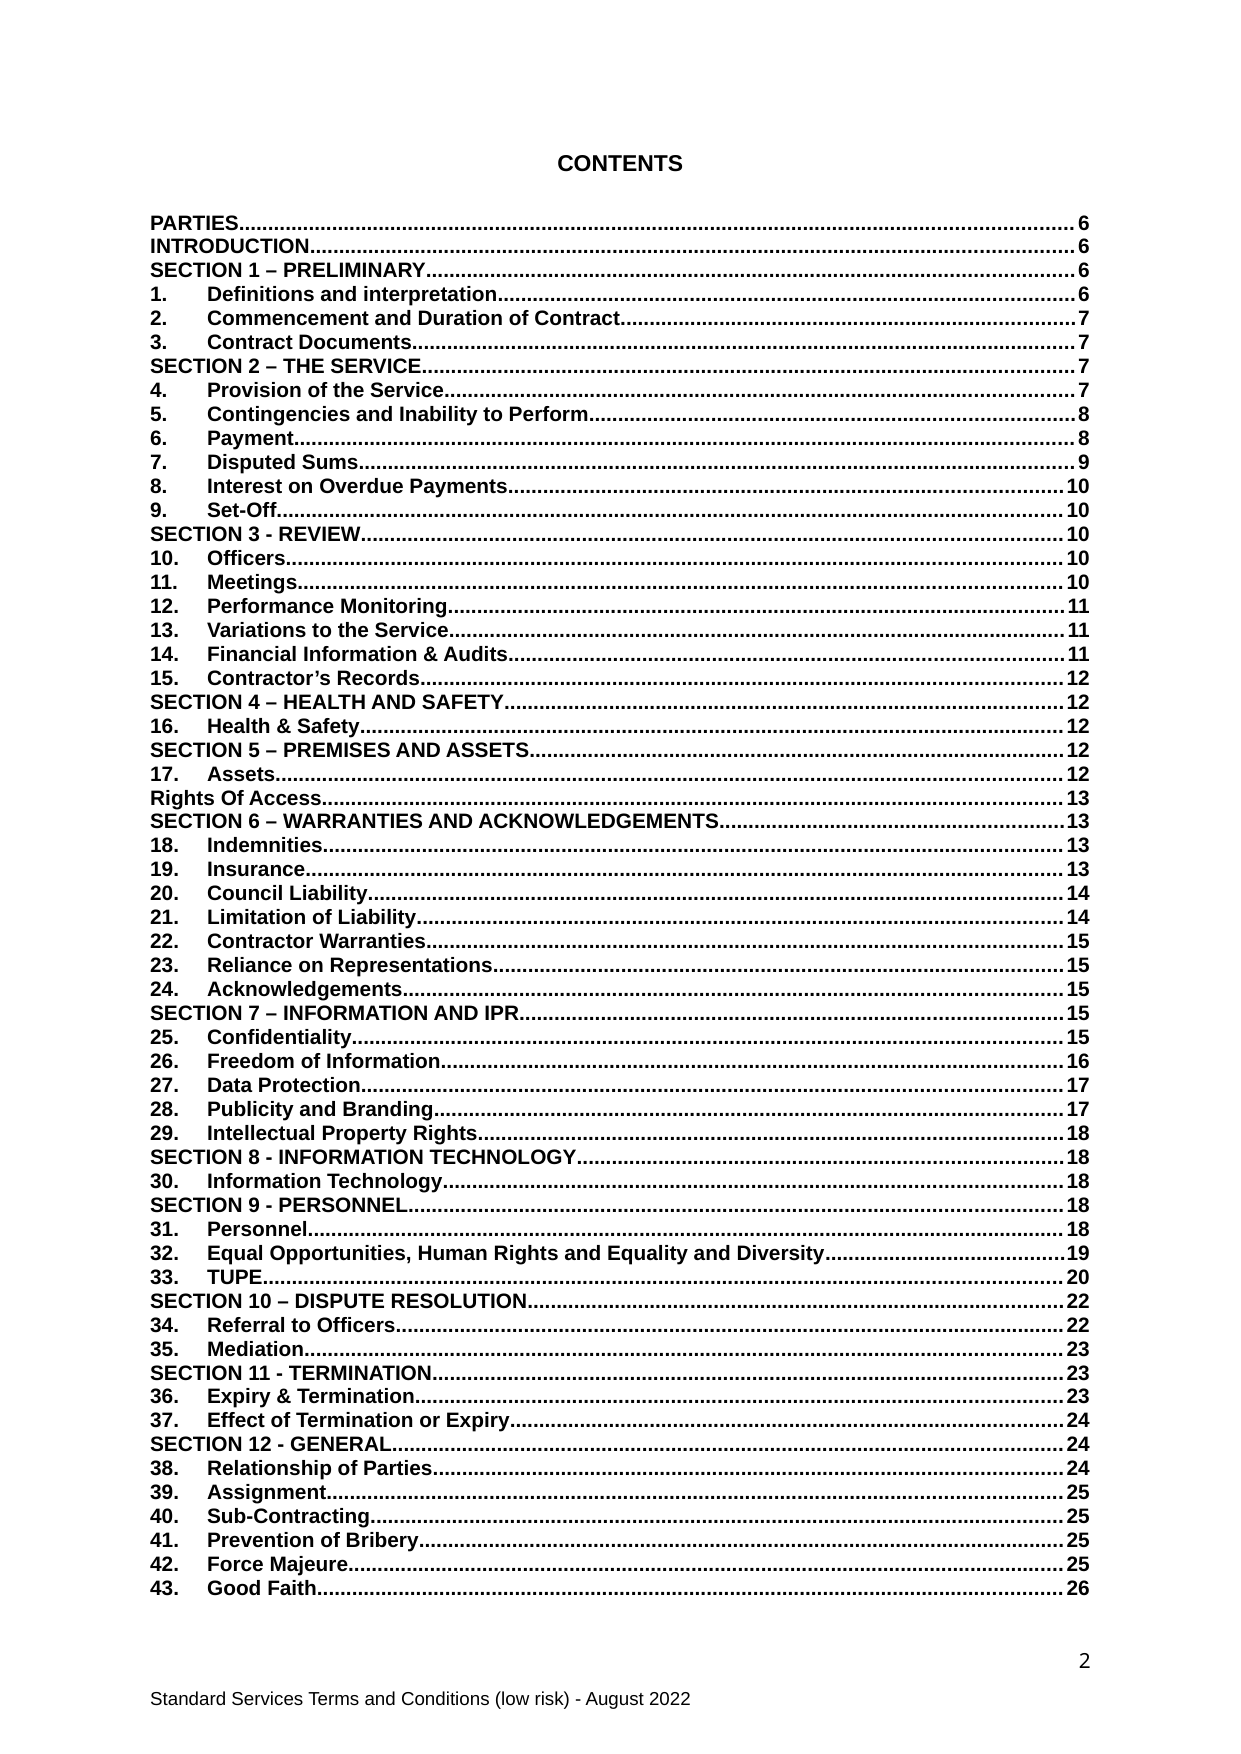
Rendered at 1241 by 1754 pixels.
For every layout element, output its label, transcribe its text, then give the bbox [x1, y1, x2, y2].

text 4. Provision of the Service 7 [150, 378, 1090, 402]
text 40. Sub-Contracting 25 [150, 1504, 1090, 1528]
text 28. Publicity and Branding 17 [150, 1097, 1090, 1121]
text 36. Expiry & Termination 23 [150, 1384, 1090, 1408]
text SECTION 10 – DISPUTE RESOLUTION 22 [150, 1288, 1090, 1312]
text 6. Payment 8 [150, 426, 1090, 450]
text 23. Reliance on Representations 15 [150, 953, 1090, 977]
text 22. Contractor Warranties 15 [150, 929, 1090, 953]
text 17. Assets 12 [150, 761, 1090, 785]
text 25. Confidentiality 15 [150, 1025, 1090, 1049]
text 29. Intellectual Property Rights 18 [150, 1121, 1090, 1145]
text 41. Prevention of Bribery 25 [150, 1528, 1090, 1552]
text 19. Insurance 13 [150, 857, 1090, 881]
text SECTION 2 – THE SERVICE 7 [150, 354, 1090, 378]
text SECTION 6 – WARRANTIES AND ACKNOWLEDGEMENTS 13 [150, 809, 1090, 833]
text INTRODUCTION 6 [150, 234, 1090, 258]
text SECTION 8 - INFORMATION TECHNOLOGY 18 [150, 1145, 1090, 1169]
text SECTION 5 – PREMISES AND ASSETS 12 [150, 737, 1090, 761]
text SECTION 7 – INFORMATION AND IPR 15 [150, 1001, 1090, 1025]
text 43. Good Faith 26 [150, 1576, 1090, 1600]
text 8. Interest on Overdue Payments 10 [150, 474, 1090, 498]
text SECTION 9 - PERSONNEL 18 [150, 1193, 1090, 1217]
text 39. Assignment 25 [150, 1480, 1090, 1504]
text 15. Contractor’s Records 12 [150, 666, 1090, 689]
text 20. Council Liability 14 [150, 881, 1090, 905]
text 37. Effect of Termination or Expiry 24 [150, 1408, 1090, 1432]
text SECTION 4 – HEALTH AND SAFETY 12 [150, 689, 1090, 713]
text 33. TUPE 20 [150, 1264, 1090, 1288]
text Rights Of Access 13 [150, 785, 1090, 809]
text 7. Disputed Sums 9 [150, 450, 1090, 474]
text SECTION 11 - TERMINATION 23 [150, 1360, 1090, 1384]
text 21. Limitation of Liability 14 [150, 905, 1090, 929]
text 31. Personnel 18 [150, 1217, 1090, 1241]
text CONTENTS [150, 150, 1090, 176]
text 42. Force Majeure 25 [150, 1552, 1090, 1576]
text 32. Equal Opportunities, Human Rights and Equality and Diversity 19 [150, 1241, 1090, 1264]
text 26. Freedom of Information 16 [150, 1049, 1090, 1073]
text 13. Variations to the Service 11 [150, 618, 1090, 642]
text 2. Commencement and Duration of Contract 7 [150, 306, 1090, 330]
text SECTION 1 – PRELIMINARY 6 [150, 258, 1090, 282]
text 3. Contract Documents 7 [150, 330, 1090, 354]
text 38. Relationship of Parties 24 [150, 1456, 1090, 1480]
text 34. Referral to Officers 22 [150, 1312, 1090, 1336]
text 18. Indemnities 13 [150, 833, 1090, 857]
text 10. Officers 10 [150, 546, 1090, 570]
text 27. Data Protection 17 [150, 1073, 1090, 1097]
text SECTION 12 - GENERAL 24 [150, 1432, 1090, 1456]
text SECTION 3 - REVIEW 10 [150, 522, 1090, 546]
text 24. Acknowledgements 15 [150, 977, 1090, 1001]
text 11. Meetings 10 [150, 570, 1090, 594]
text 16. Health & Safety 12 [150, 713, 1090, 737]
text 14. Financial Information & Audits 11 [150, 642, 1090, 666]
text 12. Performance Monitoring 11 [150, 594, 1090, 618]
text 35. Mediation 23 [150, 1336, 1090, 1360]
text 5. Contingencies and Inability to Perform 8 [150, 402, 1090, 426]
text PARTIES 6 [150, 210, 1090, 234]
text 30. Information Technology 18 [150, 1169, 1090, 1193]
text 9. Set-Off 10 [150, 498, 1090, 522]
text 1. Definitions and interpretation 6 [150, 282, 1090, 306]
